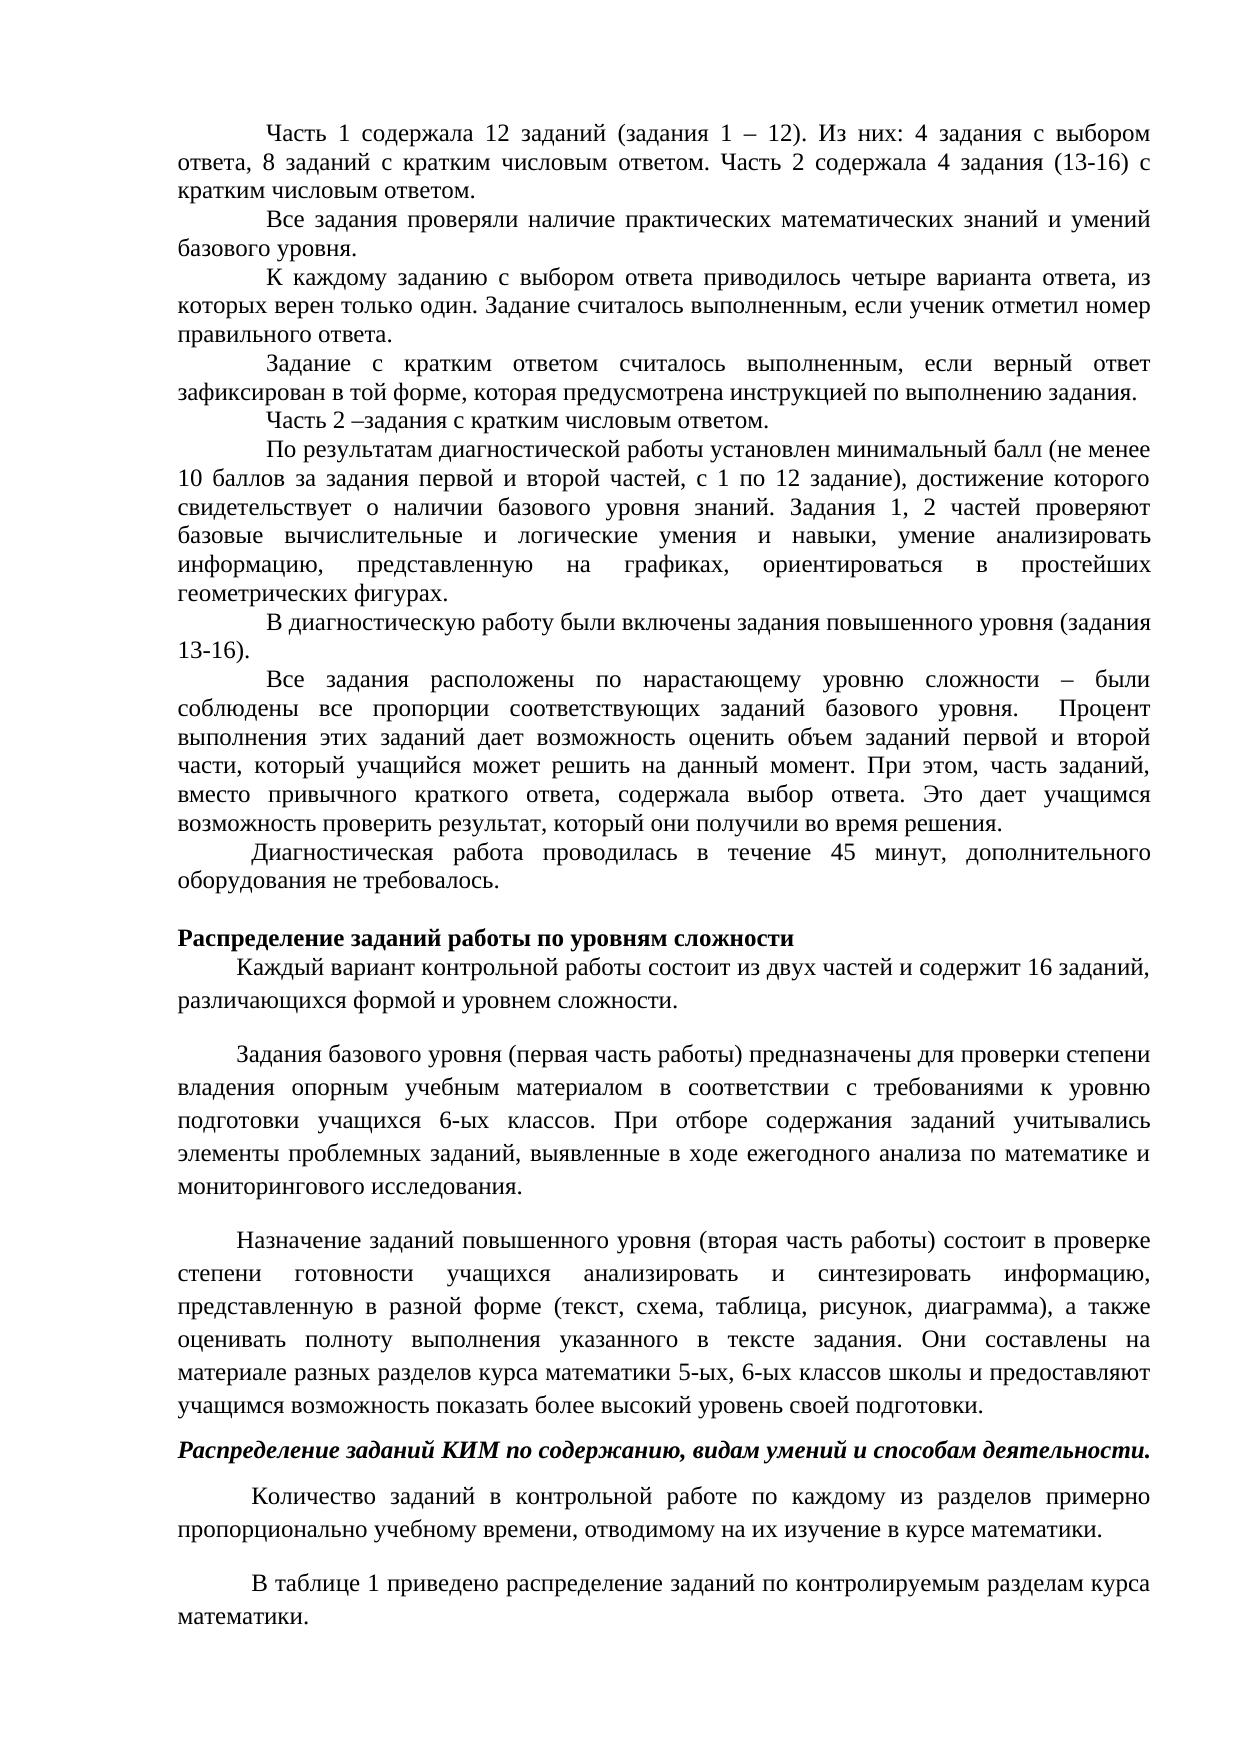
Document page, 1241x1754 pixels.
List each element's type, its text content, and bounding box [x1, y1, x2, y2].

text По результатам диагностической работы установлен минимальный балл (не менее 10 баллов за задания первой и второй частей, с 1 по 12 задание), достижение которого свидетельствует о наличии базового уровня знаний. Задания 1, 2 частей проверяют базовые вычислительные и логические умения и навыки, умение анализировать информацию, представленную на графиках, ориентироваться в простейших геометрических фигурах. [177, 434, 1152, 607]
text Количество заданий в контрольной работе по каждому из разделов примерно пропорционально учебному времени, отводимому на их изучение в курсе математики. [177, 1481, 1152, 1543]
text Все задания проверяли наличие практических математических знаний и умений базового уровня. [177, 204, 1152, 262]
text Задания базового уровня (первая часть работы) предназначены для проверки степени владения опорным учебным материалом в соответствии с требованиями к уровню подготовки учащихся 6-ых классов. При отборе содержания заданий учитывались элементы проблемных заданий, выявленные в ходе ежегодного анализа по математике и мониторингового исследования. [177, 1039, 1152, 1199]
text Каждый вариант контрольной работы состоит из двух частей и содержит 16 заданий, различающихся формой и уровнем сложности. [177, 952, 1152, 1014]
text Часть 2 –задания с кратким числовым ответом. [177, 406, 1152, 434]
text В диагностическую работу были включены задания повышенного уровня (задания 13-16). [177, 607, 1152, 664]
text Диагностическая работа проводилась в течение 45 минут, дополнительного оборудования не требовалось. [177, 837, 1152, 894]
text Распределение заданий КИМ по содержанию, видам умений и способам деятельности. [177, 1435, 1152, 1464]
text Часть 1 содержала 12 заданий (задания 1 – 12). Из них: 4 задания с выбором ответа, 8 заданий с кратким числовым ответом. Часть 2 содержала 4 задания (13-16) с кратким числовым ответом. [177, 118, 1152, 204]
text В таблице 1 приведено распределение заданий по контролируемым разделам курса математики. [177, 1568, 1152, 1629]
text Задание с кратким ответом считалось выполненным, если верный ответ зафиксирован в той форме, которая предусмотрена инструкцией по выполнению задания. [177, 348, 1152, 406]
text Все задания расположены по нарастающему уровню сложности – были соблюдены все пропорции соответствующих заданий базового уровня. Процент выполнения этих заданий дает возможность оценить объем заданий первой и второй части, который учащийся может решить на данный момент. При этом, часть заданий, вместо привычного краткого ответа, содержала выбор ответа. Это дает учащимся возможность проверить результат, который они получили во время решения. [177, 664, 1152, 837]
text Назначение заданий повышенного уровня (вторая часть работы) состоит в проверке степени готовности учащихся анализировать и синтезировать информацию, представленную в разной форме (текст, схема, таблица, рисунок, диаграмма), а также оценивать полноту выполнения указанного в тексте задания. Они составлены на материале разных разделов курса математики 5-ых, 6-ых классов школы и предоставляют учащимся возможность показать более высокий уровень своей подготовки. [177, 1225, 1152, 1418]
text Распределение заданий работы по уровням сложности [177, 923, 1152, 952]
text К каждому заданию с выбором ответа приводилось четыре варианта ответа, из которых верен только один. Задание считалось выполненным, если ученик отметил номер правильного ответа. [177, 262, 1152, 348]
